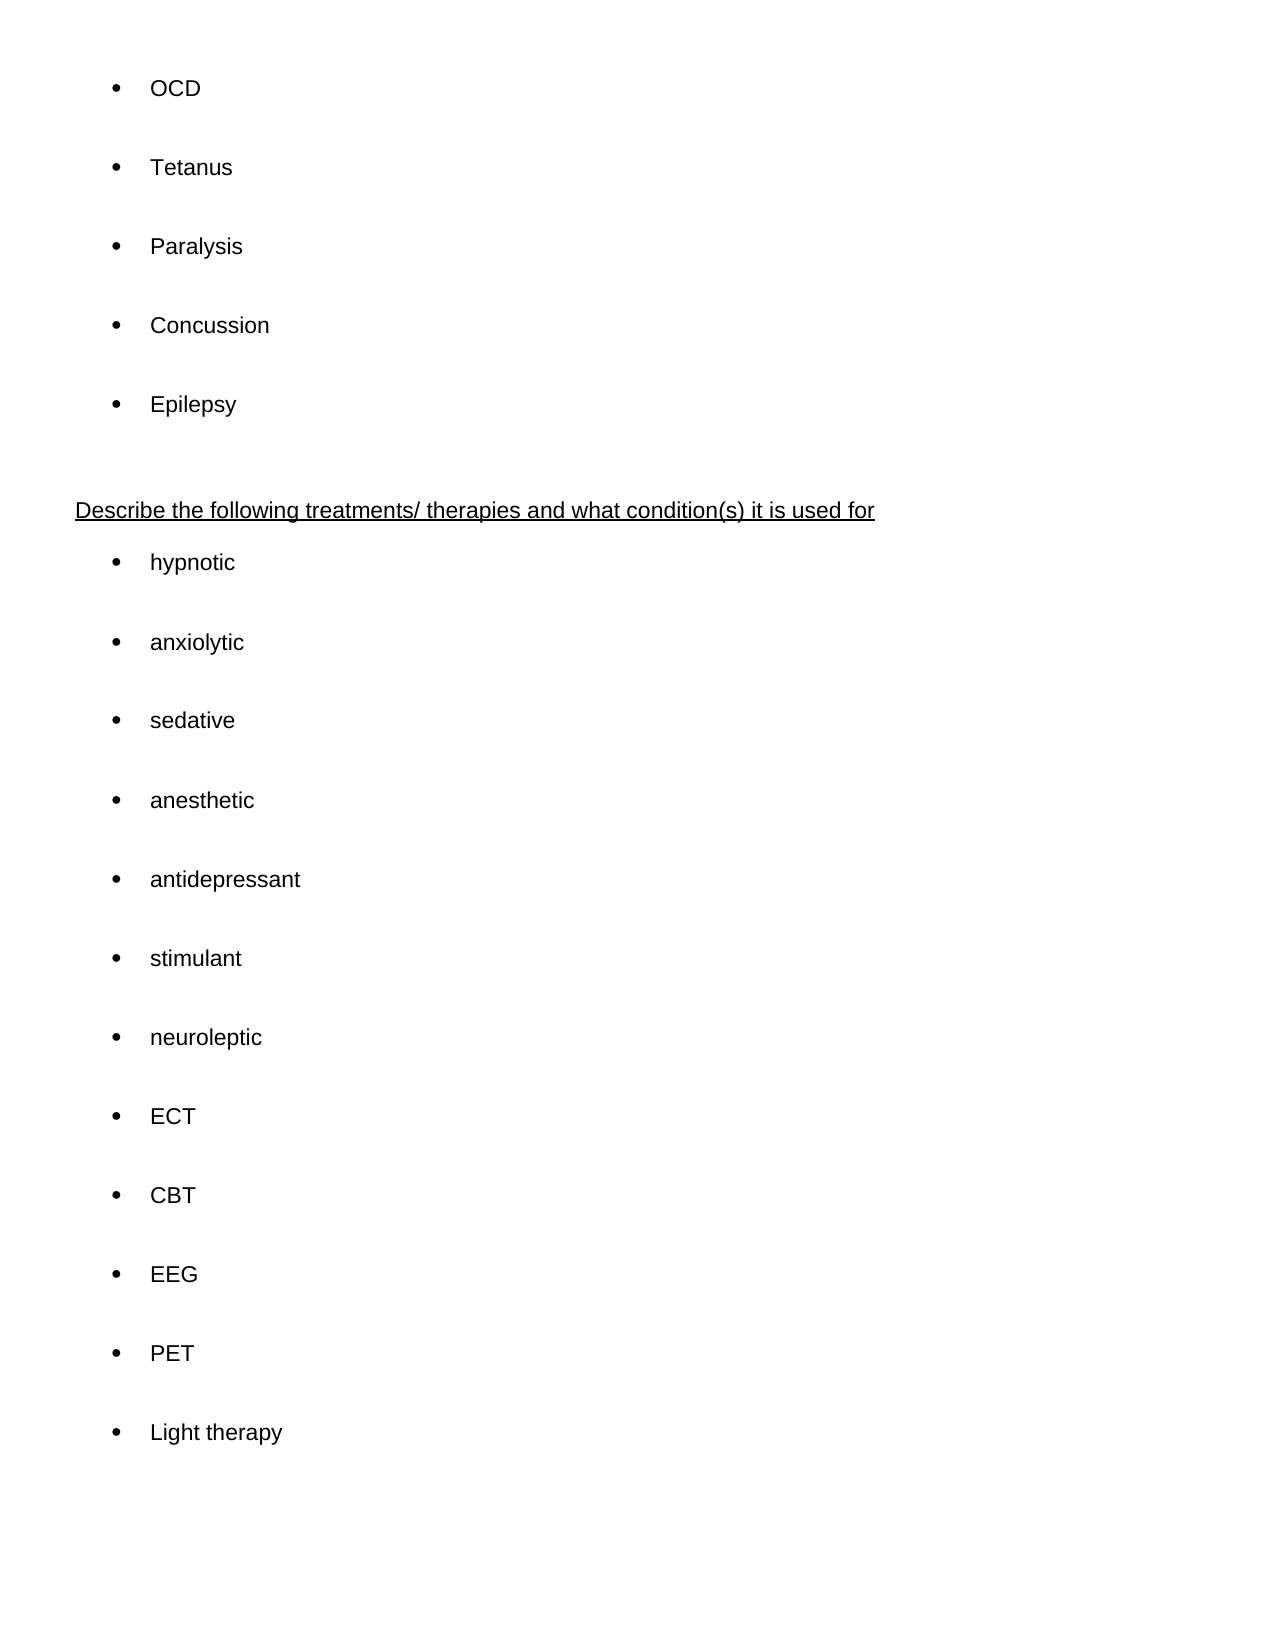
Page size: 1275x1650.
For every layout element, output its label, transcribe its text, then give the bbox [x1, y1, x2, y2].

list Concussion [112, 312, 1200, 338]
list ECT [112, 1103, 1200, 1129]
list sedative [112, 707, 1200, 734]
list anxiolytic [112, 628, 1200, 655]
list CBT [112, 1182, 1200, 1208]
list EEG [112, 1261, 1200, 1287]
list hypnotic [112, 549, 1200, 576]
list neuroleptic [112, 1024, 1200, 1050]
list OCD [112, 75, 1200, 101]
list Light therapy [112, 1419, 1200, 1445]
list antidepressant [112, 866, 1200, 892]
list anesthetic [112, 787, 1200, 813]
list Epilepsy [112, 391, 1200, 418]
list stimulant [112, 945, 1200, 971]
text Describe the following treatments/ therapies and what condition(s) it is used for [75, 497, 1200, 523]
list Paralysis [112, 233, 1200, 259]
list PET [112, 1340, 1200, 1366]
list Tetanus [112, 154, 1200, 180]
